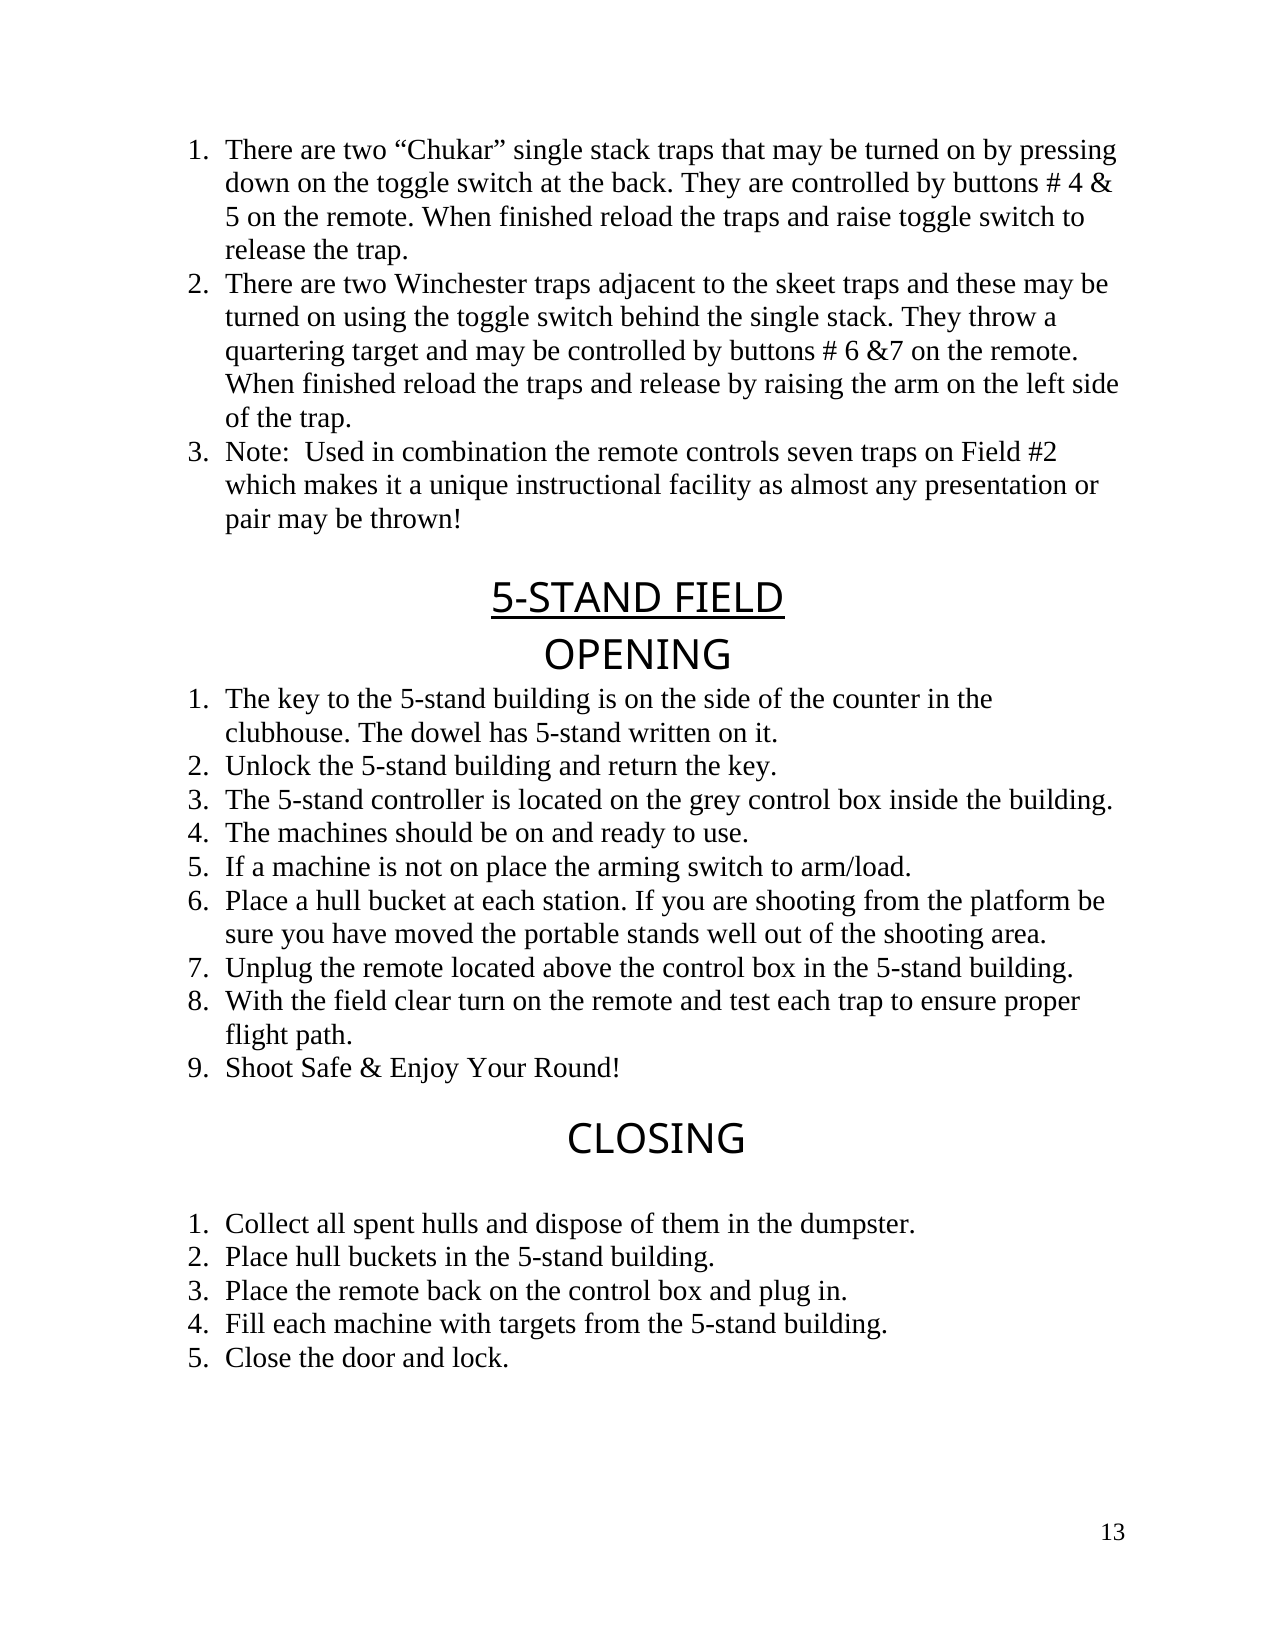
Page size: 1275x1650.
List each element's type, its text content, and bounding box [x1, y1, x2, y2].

text CLOSING [187, 1109, 1125, 1166]
list The machines should be on and ready to use. [187, 816, 1125, 849]
text 5-STAND FIELD [150, 568, 1125, 624]
list The key to the 5-stand building is on the side of the counter in the clubhouse. The dowel has 5-stand written on it. [187, 681, 1125, 748]
list Collect all spent hulls and dispose of them in the dumpster. [187, 1206, 1125, 1239]
list Place a hull bucket at each station. If you are shooting from the platform be sure you have moved the portable stands well out of the shooting area. [187, 883, 1125, 950]
list Shoot Safe & Enjoy Your Round! [187, 1050, 1125, 1084]
list With the field clear turn on the remote and test each trap to ensure proper flight path. [187, 983, 1125, 1050]
list Unlock the 5-stand building and return the key. [187, 748, 1125, 782]
list If a machine is not on place the arming switch to arm/load. [187, 849, 1125, 883]
list There are two “Chukar” single stack traps that may be turned on by pressing down on the toggle switch at the back. They are controlled by buttons # 4 & 5 on the remote. When finished reload the traps and raise toggle switch to release the trap. [187, 132, 1125, 266]
list The 5-stand controller is located on the grey control box inside the building. [187, 782, 1125, 816]
text OPENING [150, 624, 1125, 681]
list Note: Used in combination the remote controls seven traps on Field #2 which makes it a unique instructional facility as almost any presentation or pair may be thrown! [187, 434, 1125, 534]
list Close the door and lock. [187, 1340, 1125, 1373]
list There are two Winchester traps adjacent to the skeet traps and these may be turned on using the toggle switch behind the single stack. They throw a quartering target and may be controlled by buttons # 6 &7 on the remote. When finished reload the traps and release by raising the arm on the left side of the trap. [187, 266, 1125, 434]
list Unplug the remote located above the control box in the 5-stand building. [187, 950, 1125, 983]
list Fill each machine with targets from the 5-stand building. [187, 1306, 1125, 1340]
list Place hull buckets in the 5-stand building. [187, 1239, 1125, 1273]
list Place the remote back on the control box and plug in. [187, 1273, 1125, 1306]
